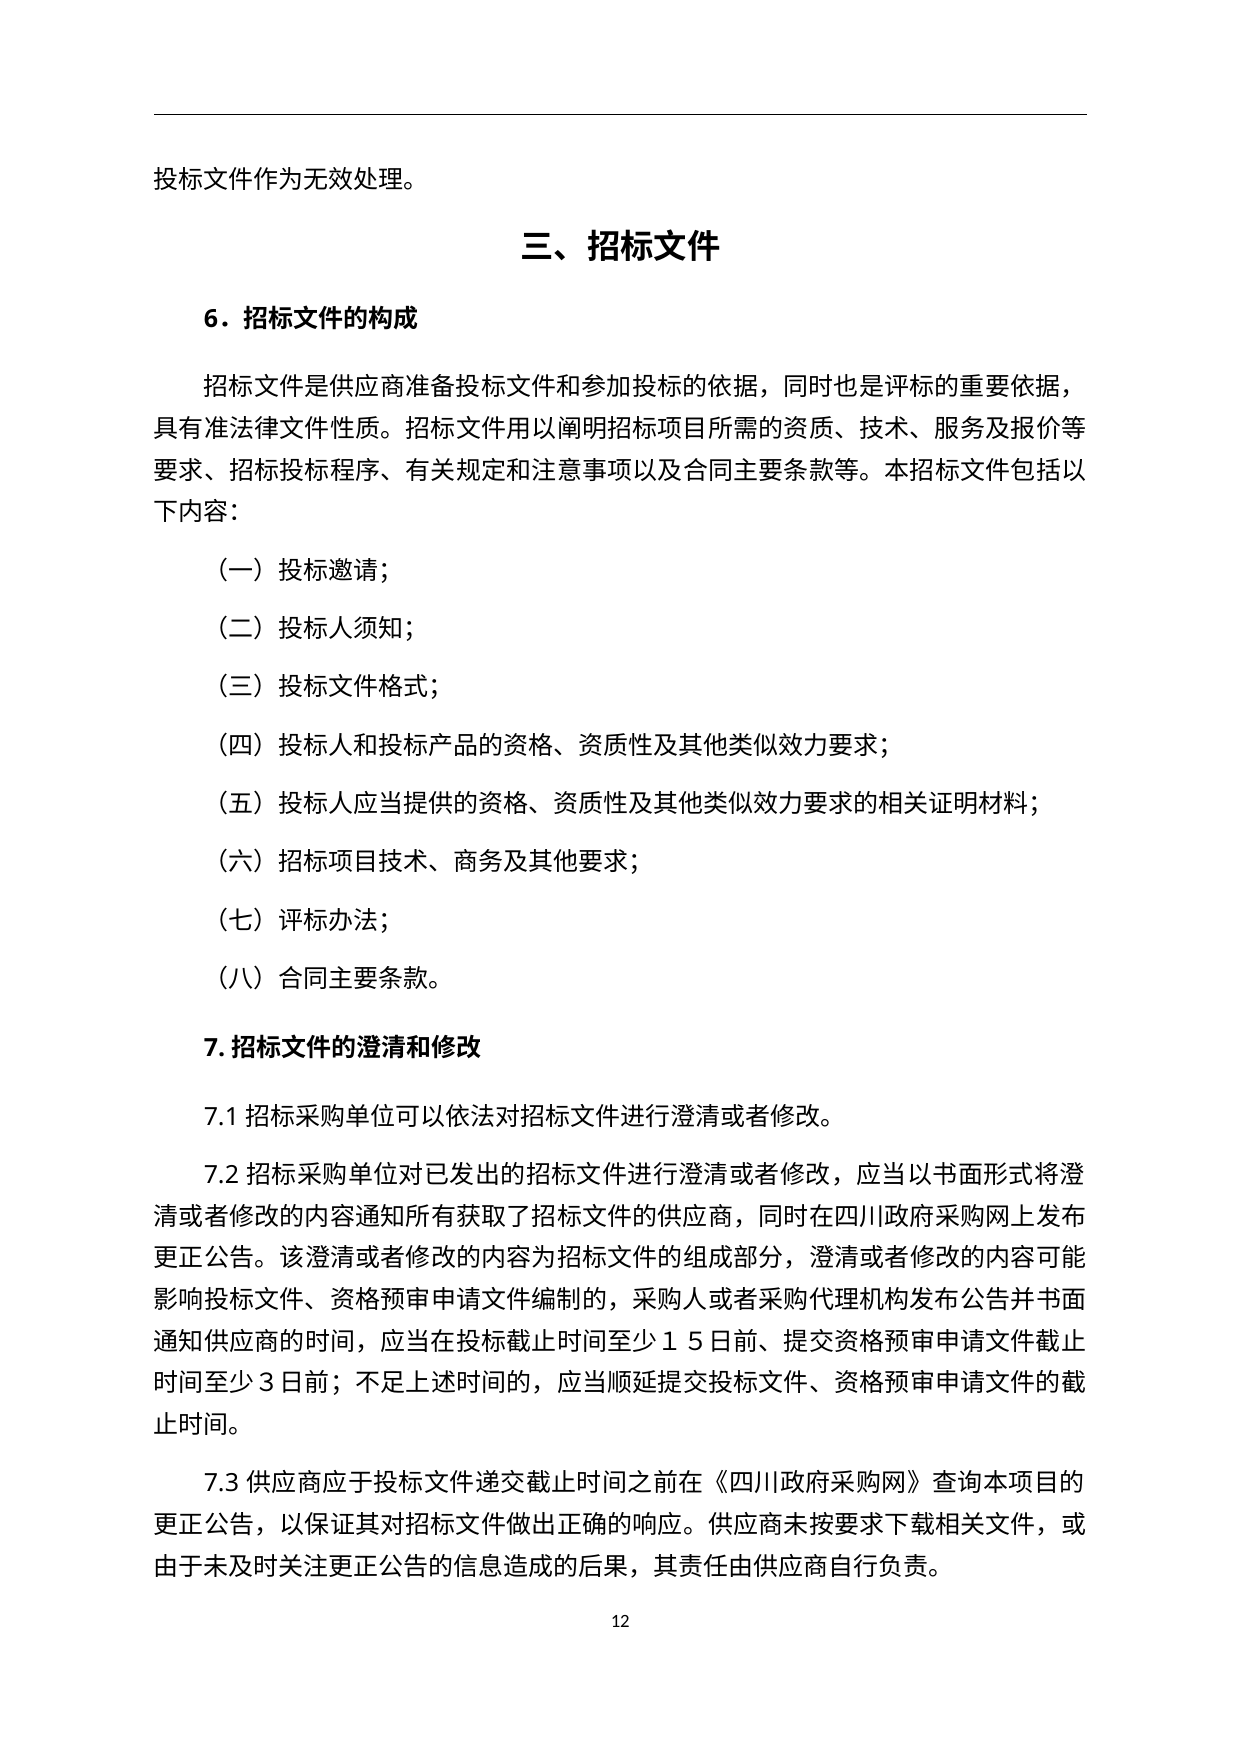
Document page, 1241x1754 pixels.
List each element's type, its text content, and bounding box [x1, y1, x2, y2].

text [154, 150, 1087, 198]
text （八）合同主要条款。 [153, 954, 1087, 996]
subtitle 6．招标文件的构成 [153, 294, 1087, 335]
text （三）投标文件格式； [153, 662, 1087, 704]
text 7.3 供应商应于投标文件递交截止时间之前在《四川政府采购网》查询本项目的更正公告，以保证其对招标文件做出正确的响应。供应商未按要求下载相关文件，或由于未及时关注更正公告的信息造成的后果，其责任由供应商自行负责。 [153, 1458, 1087, 1583]
subtitle 7. 招标文件的澄清和修改 [153, 1023, 1087, 1064]
text （六）招标项目技术、商务及其他要求； [153, 837, 1087, 879]
text 7.1 招标采购单位可以依法对招标文件进行澄清或者修改。 [153, 1092, 1087, 1133]
text （一）投标邀请； [153, 546, 1087, 587]
text 招标文件是供应商准备投标文件和参加投标的依据，同时也是评标的重要依据，具有准法律文件性质。招标文件用以阐明招标项目所需的资质、技术、服务及报价等要求、招标投标程序、有关规定和注意事项以及合同主要条款等。本招标文件包括以下内容： [153, 362, 1087, 529]
text （五）投标人应当提供的资格、资质性及其他类似效力要求的相关证明材料； [153, 779, 1087, 821]
text （二）投标人须知； [153, 604, 1087, 646]
text （七）评标办法； [153, 896, 1087, 937]
text 7.2 招标采购单位对已发出的招标文件进行澄清或者修改，应当以书面形式将澄清或者修改的内容通知所有获取了招标文件的供应商，同时在四川政府采购网上发布更正公告。该澄清或者修改的内容为招标文件的组成部分，澄清或者修改的内容可能影响投标文件、资格预审申请文件编制的，采购人或者采购代理机构发布公告并书面通知供应商的时间，应当在投标截止时间至少１５日前、提交资格预审申请文件截止时间至少３日前；不足上述时间的，应当顺延提交投标文件、资格预审申请文件的截止时间。 [153, 1150, 1087, 1442]
text （四）投标人和投标产品的资格、资质性及其他类似效力要求； [153, 721, 1087, 762]
subtitle 三、招标文件 [153, 225, 1087, 267]
